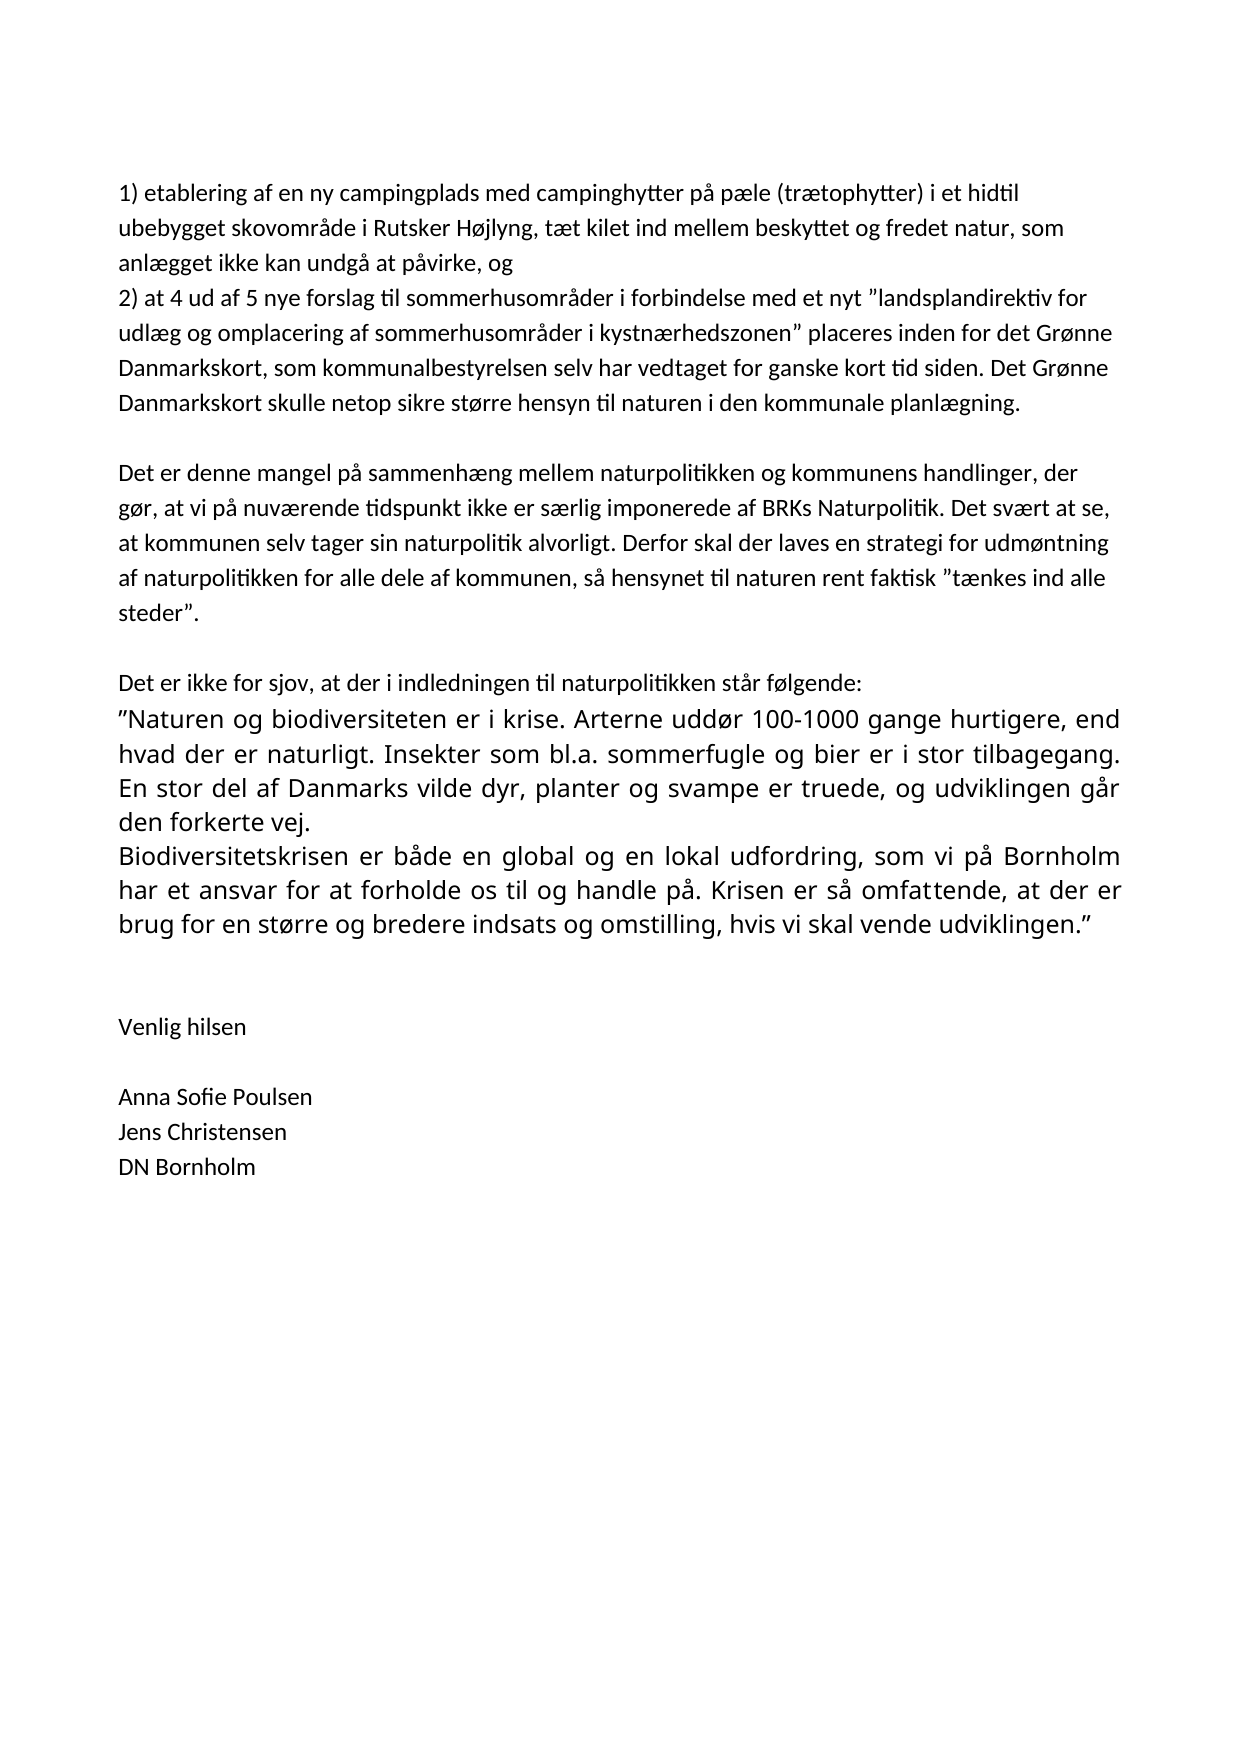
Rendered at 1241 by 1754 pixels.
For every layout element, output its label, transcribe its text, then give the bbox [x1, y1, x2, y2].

text Det er denne mangel på sammenhæng mellem naturpolitikken og kommunens handlinger, der gør, at vi på nuværende tidspunkt ikke er særlig imponerede af BRKs Naturpolitik. Det svært at se, at kommunen selv tager sin naturpolitik alvorligt. Derfor skal der laves en strategi for udmøntning af naturpolitikken for alle dele af kommunen, så hensynet til naturen rent faktisk ”tænkes ind alle steder”. [118, 457, 1122, 628]
text 2) at 4 ud af 5 nye forslag til sommerhusområder i forbindelse med et nyt ”landsplandirektiv for udlæg og omplacering af sommerhusområder i kystnærhedszonen” placeres inden for det Grønne Danmarkskort, som kommunalbestyrelsen selv har vedtaget for ganske kort tid siden. Det Grønne Danmarkskort skulle netop sikre større hensyn til naturen i den kommunale planlægning. [118, 282, 1122, 418]
text DN Bornholm [118, 1151, 1122, 1181]
text ”Naturen og biodiversiteten er i krise. Arterne uddør 100-1000 gange hurtigere, end hvad der er naturligt. Insekter som bl.a. sommerfugle og bier er i stor tilbagegang. En stor del af Danmarks vilde dyr, planter og svampe er truede, og udviklingen går den forkerte vej. [118, 702, 1122, 838]
text Jens Christensen [118, 1116, 1122, 1146]
text Biodiversitetskrisen er både en global og en lokal udfordring, som vi på Bornholm har et ansvar for at forholde os til og handle på. Krisen er så omfattende, at der er brug for en større og bredere indsats og omstilling, hvis vi skal vende udviklingen.” [118, 838, 1122, 941]
text Anna Sofie Poulsen [118, 1081, 1122, 1111]
text Venlig hilsen [118, 1011, 1122, 1041]
text 1) etablering af en ny campingplads med campinghytter på pæle (trætophytter) i et hidtil ubebygget skovområde i Rutsker Højlyng, tæt kilet ind mellem beskyttet og fredet natur, som anlægget ikke kan undgå at påvirke, og [118, 177, 1122, 278]
text Det er ikke for sjov, at der i indledningen til naturpolitikken står følgende: [118, 667, 1122, 698]
